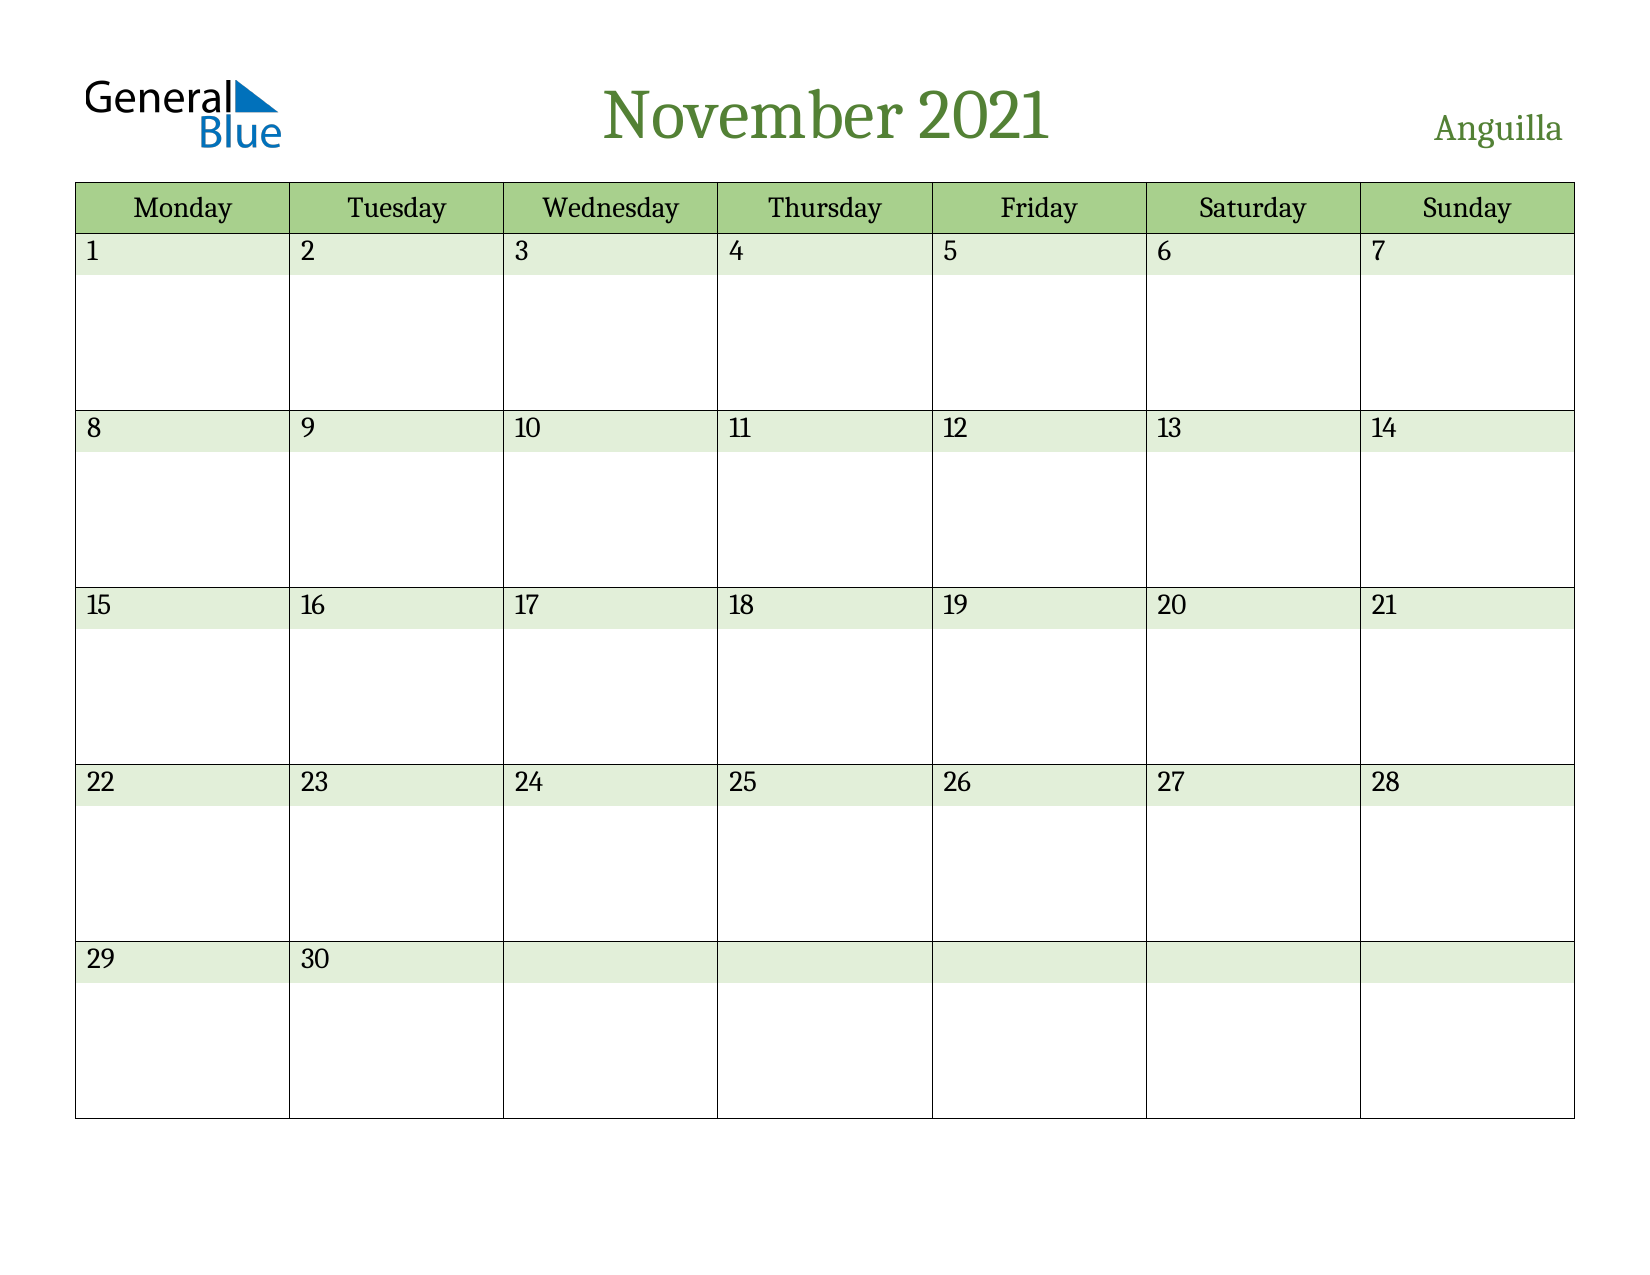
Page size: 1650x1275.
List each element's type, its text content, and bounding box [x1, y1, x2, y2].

table_cell 27 [1147, 765, 1360, 806]
table_cell [76, 983, 289, 1118]
table_cell Thursday [718, 183, 932, 233]
table_cell 15 [76, 588, 289, 629]
table_cell [718, 275, 932, 410]
table_cell 8 [76, 411, 289, 452]
table_cell [1361, 452, 1574, 587]
table_cell [504, 806, 717, 941]
table_cell [504, 983, 717, 1118]
table_cell 30 [290, 942, 503, 983]
table_cell [933, 942, 1146, 983]
table_cell 29 [76, 942, 289, 983]
table_cell [1361, 942, 1574, 983]
table_header [76, 75, 503, 182]
table_cell [290, 983, 503, 1118]
table_header November 2021 [504, 75, 1146, 182]
table_cell Monday [76, 183, 289, 233]
table_cell [1361, 275, 1574, 410]
table_cell [76, 275, 289, 410]
table_cell Sunday [1361, 183, 1574, 233]
table_cell 24 [504, 765, 717, 806]
table_cell [504, 275, 717, 410]
table_cell [718, 629, 932, 764]
table_cell 2 [290, 234, 503, 275]
table_cell [1147, 629, 1360, 764]
table_cell [504, 629, 717, 764]
table_cell [718, 983, 932, 1118]
table_cell [718, 452, 932, 587]
table_cell [1147, 275, 1360, 410]
table_cell 28 [1361, 765, 1574, 806]
table_cell 20 [1147, 588, 1360, 629]
table_cell [76, 452, 289, 587]
table_cell 9 [290, 411, 503, 452]
table_cell [1147, 942, 1360, 983]
table_cell [933, 629, 1146, 764]
table_cell [933, 452, 1146, 587]
table_cell [718, 942, 932, 983]
table_cell 13 [1147, 411, 1360, 452]
table_cell 18 [718, 588, 932, 629]
table_cell 3 [504, 234, 717, 275]
table_cell 17 [504, 588, 717, 629]
table_cell 1 [76, 234, 289, 275]
table_cell 14 [1361, 411, 1574, 452]
table_cell [933, 806, 1146, 941]
table_cell 10 [504, 411, 717, 452]
table_cell [290, 275, 503, 410]
table_cell [1147, 983, 1360, 1118]
picture [86, 80, 281, 148]
table_cell [290, 629, 503, 764]
table_cell 23 [290, 765, 503, 806]
table_cell [76, 806, 289, 941]
table_cell 22 [76, 765, 289, 806]
table_header Anguilla [1146, 75, 1574, 182]
table_cell [718, 806, 932, 941]
table_cell [290, 452, 503, 587]
table_cell Wednesday [504, 183, 717, 233]
table_cell [1147, 806, 1360, 941]
table_cell [1361, 983, 1574, 1118]
table_cell 26 [933, 765, 1146, 806]
table_cell 16 [290, 588, 503, 629]
table_cell [76, 629, 289, 764]
table_cell 21 [1361, 588, 1574, 629]
table_cell Saturday [1147, 183, 1360, 233]
table_cell 5 [933, 234, 1146, 275]
table_cell 12 [933, 411, 1146, 452]
table_cell [290, 806, 503, 941]
table_cell 6 [1147, 234, 1360, 275]
table_cell [1361, 806, 1574, 941]
table_cell 25 [718, 765, 932, 806]
table_cell [933, 275, 1146, 410]
table_cell 7 [1361, 234, 1574, 275]
table_cell [933, 983, 1146, 1118]
table_cell 19 [933, 588, 1146, 629]
table_cell [504, 452, 717, 587]
table_cell [1361, 629, 1574, 764]
table_cell Tuesday [290, 183, 503, 233]
table_cell 4 [718, 234, 932, 275]
table_cell [1147, 452, 1360, 587]
table_cell 11 [718, 411, 932, 452]
table_cell [504, 942, 717, 983]
table_cell Friday [933, 183, 1146, 233]
